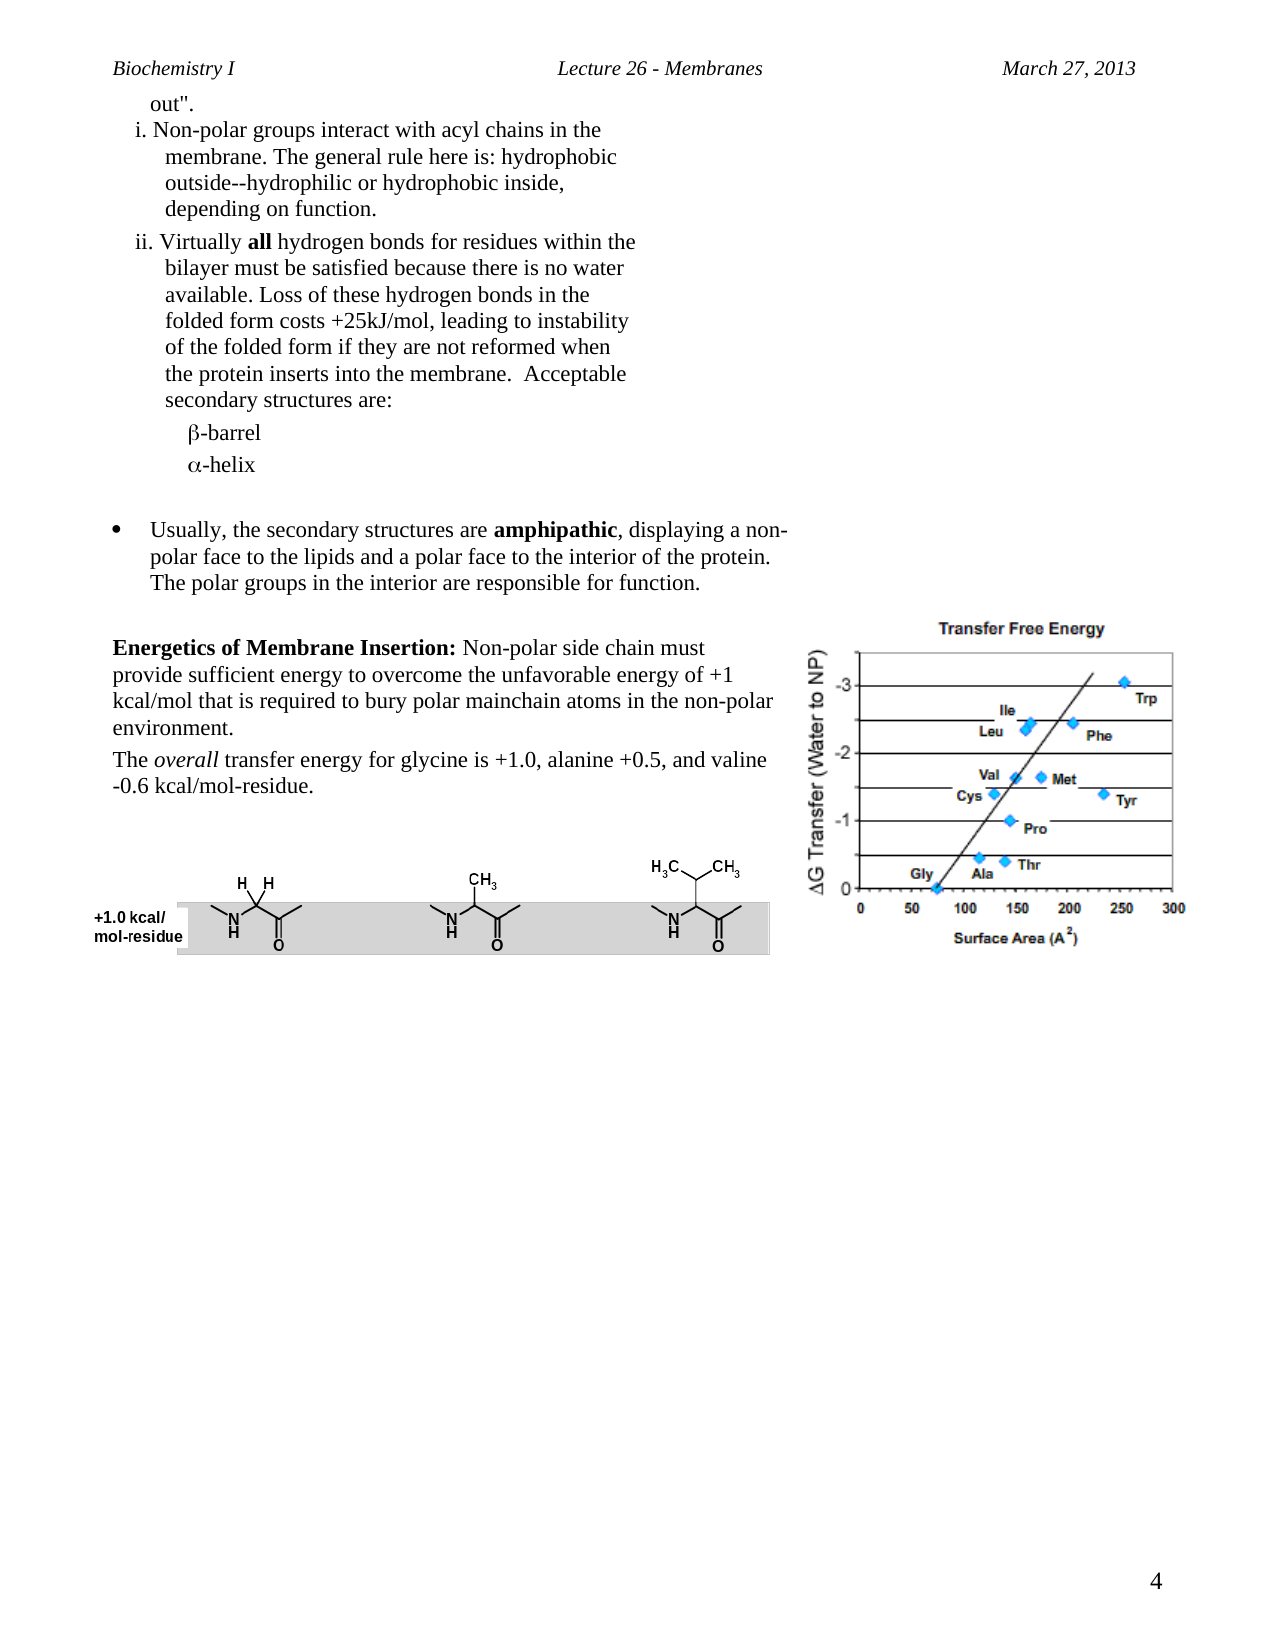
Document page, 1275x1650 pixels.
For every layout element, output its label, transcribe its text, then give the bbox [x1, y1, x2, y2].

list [112, 90, 637, 116]
text Energetics of Membrane Insertion: Non-polar side chain must provide sufficient energy to overcome the unfavorable energy of +1 kcal/mol that is required to bury polar mainchain atoms in the non-polar environment. [112, 634, 798, 740]
text -barrel [187, 419, 637, 445]
text i. Non-polar groups interact with acyl chains in the membrane. The general rule here is: hydrophobic outside--hydrophilic or hydrophobic inside, depending on function. [135, 116, 637, 222]
list Usually, the secondary structures are amphipathic, displaying a non-polar face to the lipids and a polar face to the interior of the protein. The polar groups in the interior are responsible for function. [112, 517, 817, 596]
text ii. Virtually all hydrogen bonds for residues within the bilayer must be satisfied because there is no water available. Loss of these hydrogen bonds in the folded form costs +25kJ/mol, leading to instability of the folded form if they are not reformed when the protein inserts into the membrane. Acceptable secondary structures are: [135, 228, 637, 412]
text -helix [187, 451, 637, 478]
picture [798, 612, 1190, 954]
text The overall transfer energy for glycine is +1.0, alanine +0.5, and valine -0.6 kcal/mol-residue. [112, 746, 798, 799]
